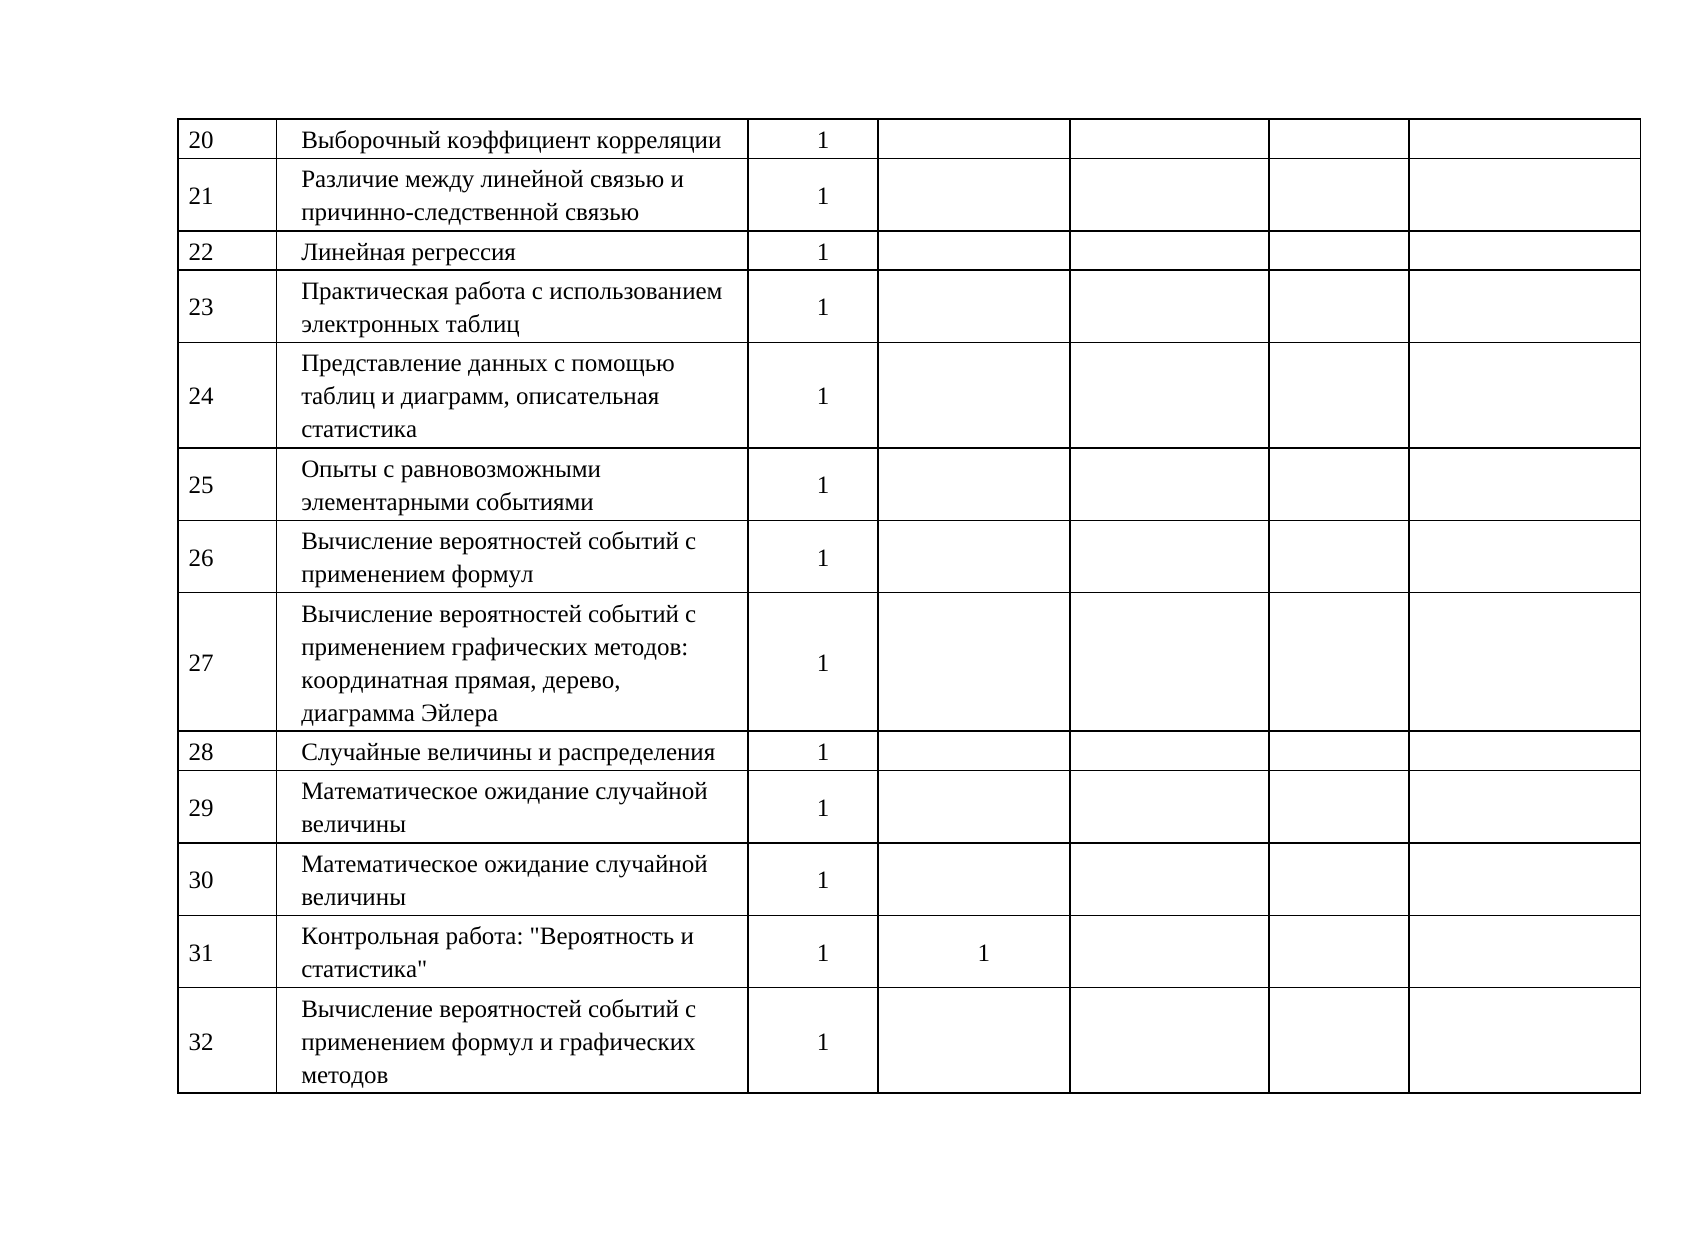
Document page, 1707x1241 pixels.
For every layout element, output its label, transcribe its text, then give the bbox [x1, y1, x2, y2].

table_cell [1071, 232, 1268, 269]
table_cell [879, 159, 1069, 230]
table_cell 1 [749, 343, 877, 447]
table_cell 1 [879, 916, 1069, 987]
table_cell [1410, 120, 1640, 157]
table_cell [879, 844, 1069, 914]
table_cell [1071, 521, 1268, 592]
table_cell 1 [749, 732, 877, 770]
table_cell [1270, 916, 1408, 987]
table_cell [1270, 593, 1408, 730]
table_cell [1071, 844, 1268, 914]
table_cell [1071, 988, 1268, 1092]
table_cell 1 [749, 988, 877, 1092]
table_cell Вычисление вероятностей событий с применением формул [277, 521, 747, 592]
table_cell 28 [179, 732, 276, 770]
table_cell 1 [749, 844, 877, 914]
table_cell 1 [749, 159, 877, 230]
table_cell [1270, 732, 1408, 770]
table_cell 25 [179, 449, 276, 519]
table_cell [1071, 449, 1268, 519]
table_cell [879, 521, 1069, 592]
table_cell Опыты с равновозможными элементарными событиями [277, 449, 747, 519]
table_cell [1270, 988, 1408, 1092]
table_cell [1270, 771, 1408, 842]
table_cell 31 [179, 916, 276, 987]
table_cell [1071, 343, 1268, 447]
table_cell 29 [179, 771, 276, 842]
table_cell [1410, 988, 1640, 1092]
table_cell Контрольная работа: "Вероятность и статистика" [277, 916, 747, 987]
table_cell 1 [749, 232, 877, 269]
table_cell Вычисление вероятностей событий с применением графических методов: координатная прямая, дерево, диаграмма Эйлера [277, 593, 747, 730]
table_cell 32 [179, 988, 276, 1092]
table_cell [1410, 159, 1640, 230]
table_cell [1270, 449, 1408, 519]
table_cell [1270, 159, 1408, 230]
table_cell [1270, 271, 1408, 342]
table_cell Математическое ожидание случайной величины [277, 771, 747, 842]
table_cell [1410, 343, 1640, 447]
table_cell 1 [749, 271, 877, 342]
table_cell [1071, 732, 1268, 770]
table_cell [1071, 771, 1268, 842]
table_cell [1071, 271, 1268, 342]
table_cell Различие между линейной связью и причинно-следственной связью [277, 159, 747, 230]
table_cell 21 [179, 159, 276, 230]
table_cell [1410, 916, 1640, 987]
table_cell Представление данных с помощью таблиц и диаграмм, описательная статистика [277, 343, 747, 447]
table_cell [1410, 232, 1640, 269]
table_cell Случайные величины и распределения [277, 732, 747, 770]
table_cell [1071, 120, 1268, 157]
table_cell [879, 988, 1069, 1092]
table_cell 27 [179, 593, 276, 730]
table_cell [879, 771, 1069, 842]
table_cell Линейная регрессия [277, 232, 747, 269]
table_cell 1 [749, 916, 877, 987]
table_cell Математическое ожидание случайной величины [277, 844, 747, 914]
table_cell [1410, 521, 1640, 592]
table_cell [1410, 449, 1640, 519]
table_cell 1 [749, 593, 877, 730]
table_cell [879, 120, 1069, 157]
table_cell [879, 232, 1069, 269]
table_cell 20 [179, 120, 276, 157]
table_cell [879, 271, 1069, 342]
table_cell Выборочный коэффициент корреляции [277, 120, 747, 157]
table_cell [1270, 844, 1408, 914]
table_cell [1410, 271, 1640, 342]
table_cell [879, 732, 1069, 770]
table_cell [879, 593, 1069, 730]
table_cell [1410, 844, 1640, 914]
table_cell 1 [749, 771, 877, 842]
table_cell [1410, 771, 1640, 842]
table_cell 1 [749, 449, 877, 519]
table_cell 30 [179, 844, 276, 914]
table_cell [879, 343, 1069, 447]
table_cell [1270, 521, 1408, 592]
table_cell [1071, 916, 1268, 987]
table_cell 1 [749, 120, 877, 157]
table_cell 26 [179, 521, 276, 592]
table_cell [1270, 232, 1408, 269]
table_cell 24 [179, 343, 276, 447]
table_cell [1270, 343, 1408, 447]
table_cell 23 [179, 271, 276, 342]
table_cell [1410, 593, 1640, 730]
table_cell [1410, 732, 1640, 770]
table_cell [1071, 159, 1268, 230]
table_cell [1270, 120, 1408, 157]
table_cell [879, 449, 1069, 519]
table_cell 22 [179, 232, 276, 269]
table_cell [1071, 593, 1268, 730]
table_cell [277, 271, 747, 342]
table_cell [277, 988, 747, 1092]
table_cell 1 [749, 521, 877, 592]
